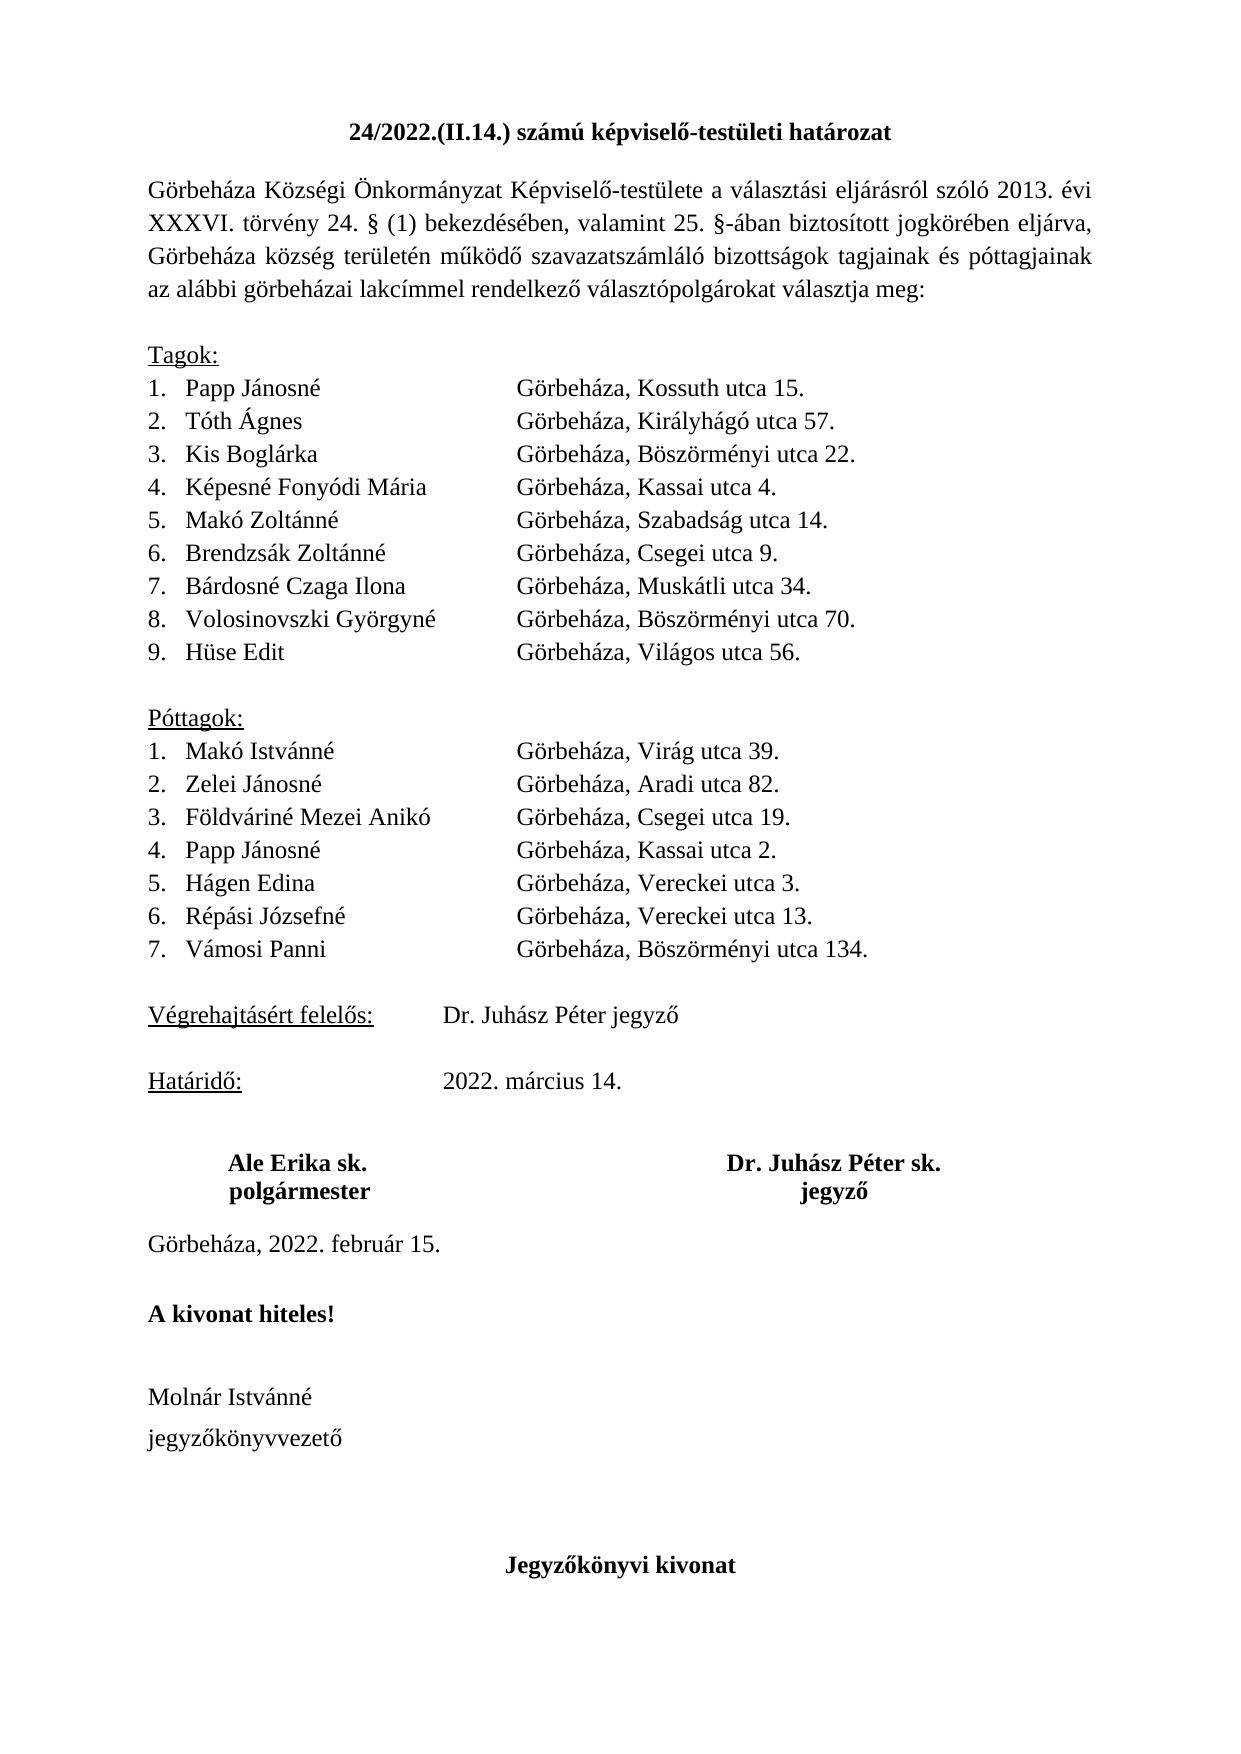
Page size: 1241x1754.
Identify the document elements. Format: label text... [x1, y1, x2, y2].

text Határidő: 2022. március 14. [148, 1066, 1093, 1095]
list Hüse Edit Görbeháza, Világos utca 56. [148, 637, 1093, 666]
list Volosinovszki Györgyné Görbeháza, Böszörményi utca 70. [148, 604, 1093, 633]
text 24/2022.(II.14.) számú képviselő-testületi határozat [148, 117, 1093, 146]
text Jegyzőkönyvi kivonat [148, 1550, 1093, 1579]
list Földváriné Mezei Anikó Görbeháza, Csegei utca 19. [148, 802, 1093, 831]
text Tagok: [148, 340, 1093, 369]
list Kis Boglárka Görbeháza, Böszörményi utca 22. [148, 439, 1093, 468]
list Makó Istvánné Görbeháza, Virág utca 39. [148, 736, 1093, 765]
text Póttagok: [148, 703, 1093, 732]
list Vámosi Panni Görbeháza, Böszörményi utca 134. [148, 934, 1093, 963]
list Képesné Fonyódi Mária Görbeháza, Kassai utca 4. [148, 472, 1093, 501]
list Papp Jánosné Görbeháza, Kossuth utca 15. [148, 373, 1093, 402]
list Papp Jánosné Görbeháza, Kassai utca 2. [148, 835, 1093, 864]
list Zelei Jánosné Görbeháza, Aradi utca 82. [148, 769, 1093, 798]
text Ale Erika sk. Dr. Juhász Péter sk. [148, 1148, 1093, 1176]
text Molnár Istvánné [148, 1382, 1093, 1410]
list Brendzsák Zoltánné Görbeháza, Csegei utca 9. [148, 538, 1093, 567]
list Répási Józsefné Görbeháza, Vereckei utca 13. [148, 901, 1093, 930]
list Hágen Edina Görbeháza, Vereckei utca 3. [148, 868, 1093, 897]
text Görbeháza Községi Önkormányzat Képviselő-testülete a választási eljárásról szóló 2013. évi XXXVI. törvény 24. § (1) bekezdésében, valamint 25. §-ában biztosított jogkörében eljárva, Görbeháza község területén működő szavazatszámláló bizottságok tagjainak és póttagjainak az alábbi görbeházai lakcímmel rendelkező választópolgárokat választja meg: [148, 175, 1093, 303]
text A kivonat hiteles! [148, 1299, 1093, 1328]
text Görbeháza, 2022. február 15. [148, 1229, 1093, 1258]
list Tóth Ágnes Görbeháza, Királyhágó utca 57. [148, 406, 1093, 435]
text jegyzőkönyvvezető [148, 1423, 1093, 1452]
list Makó Zoltánné Görbeháza, Szabadság utca 14. [148, 505, 1093, 534]
text polgármester jegyző [148, 1176, 1093, 1205]
text Végrehajtásért felelős: Dr. Juhász Péter jegyző [148, 1000, 1093, 1029]
list Bárdosné Czaga Ilona Görbeháza, Muskátli utca 34. [148, 571, 1093, 600]
